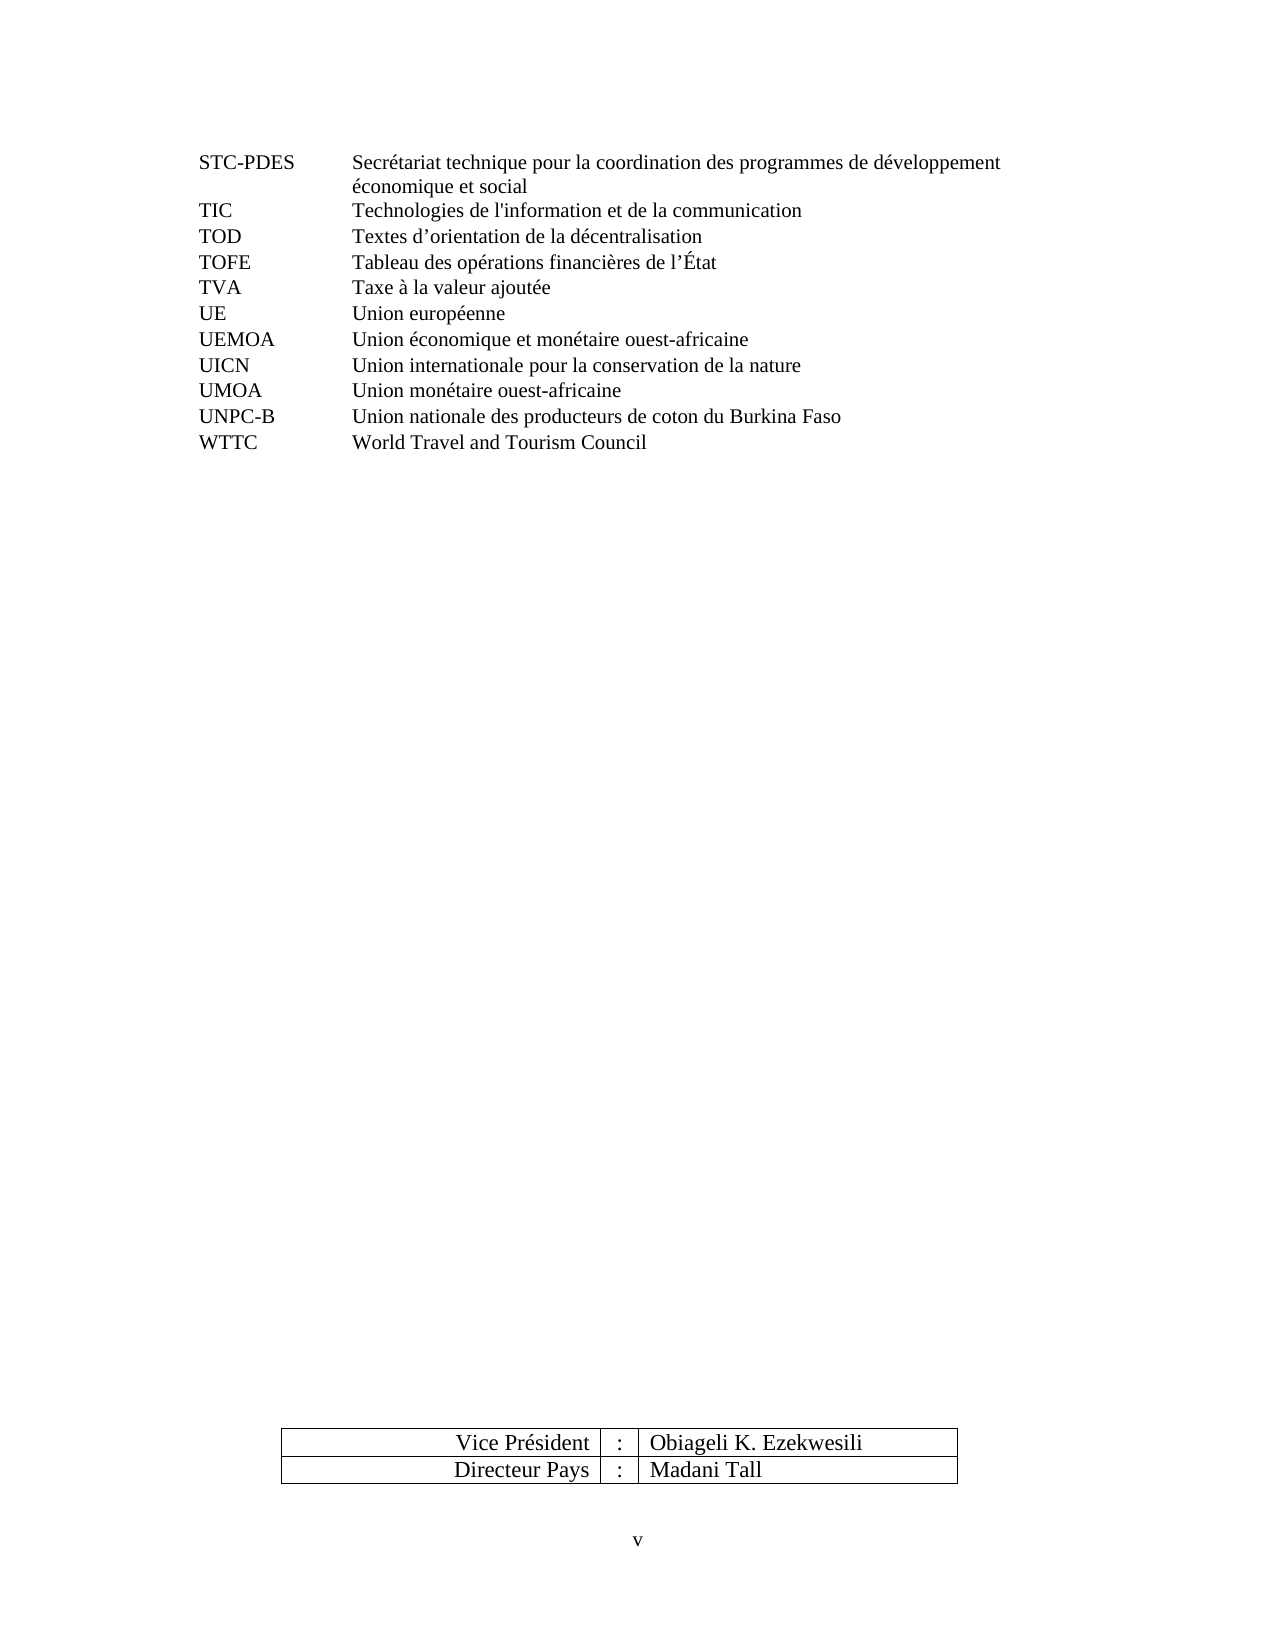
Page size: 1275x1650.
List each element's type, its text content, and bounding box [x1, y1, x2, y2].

table_cell Technologies de l'information et de la communication [341, 198, 1035, 224]
table_header Obiageli K. Ezekwesili [639, 1429, 957, 1456]
table_cell UMOA [188, 378, 341, 404]
table_cell : [601, 1457, 638, 1483]
table_cell Union internationale pour la conservation de la nature [341, 353, 1035, 378]
table_cell TOD [188, 224, 341, 249]
table_cell TOFE [188, 250, 341, 275]
table_cell UICN [188, 353, 341, 378]
table_cell Union européenne [341, 301, 1035, 327]
table_cell Madani Tall [639, 1457, 957, 1483]
table_cell Tableau des opérations financières de l’État [341, 250, 1035, 275]
table_cell Union nationale des producteurs de coton du Burkina Faso [341, 404, 1035, 430]
table_cell Directeur Pays [282, 1457, 600, 1483]
table_header : [601, 1429, 638, 1456]
table_cell Secrétariat technique pour la coordination des programmes de développement économique et social [341, 150, 1035, 198]
table_cell UE [188, 301, 341, 327]
table_cell UEMOA [188, 327, 341, 352]
table_cell UNPC-B [188, 404, 341, 430]
table_cell Textes d’orientation de la décentralisation [341, 224, 1035, 249]
table_header Vice Président [282, 1429, 600, 1456]
table_cell Taxe à la valeur ajoutée [341, 275, 1035, 301]
table_cell WTTC [188, 430, 341, 455]
table_cell TVA [188, 275, 341, 301]
table_cell Union économique et monétaire ouest-africaine [341, 327, 1035, 352]
table_cell World Travel and Tourism Council [341, 430, 1035, 455]
table_cell STC-PDES [188, 150, 341, 198]
table_cell Union monétaire ouest-africaine [341, 378, 1035, 404]
table_cell TIC [188, 198, 341, 224]
